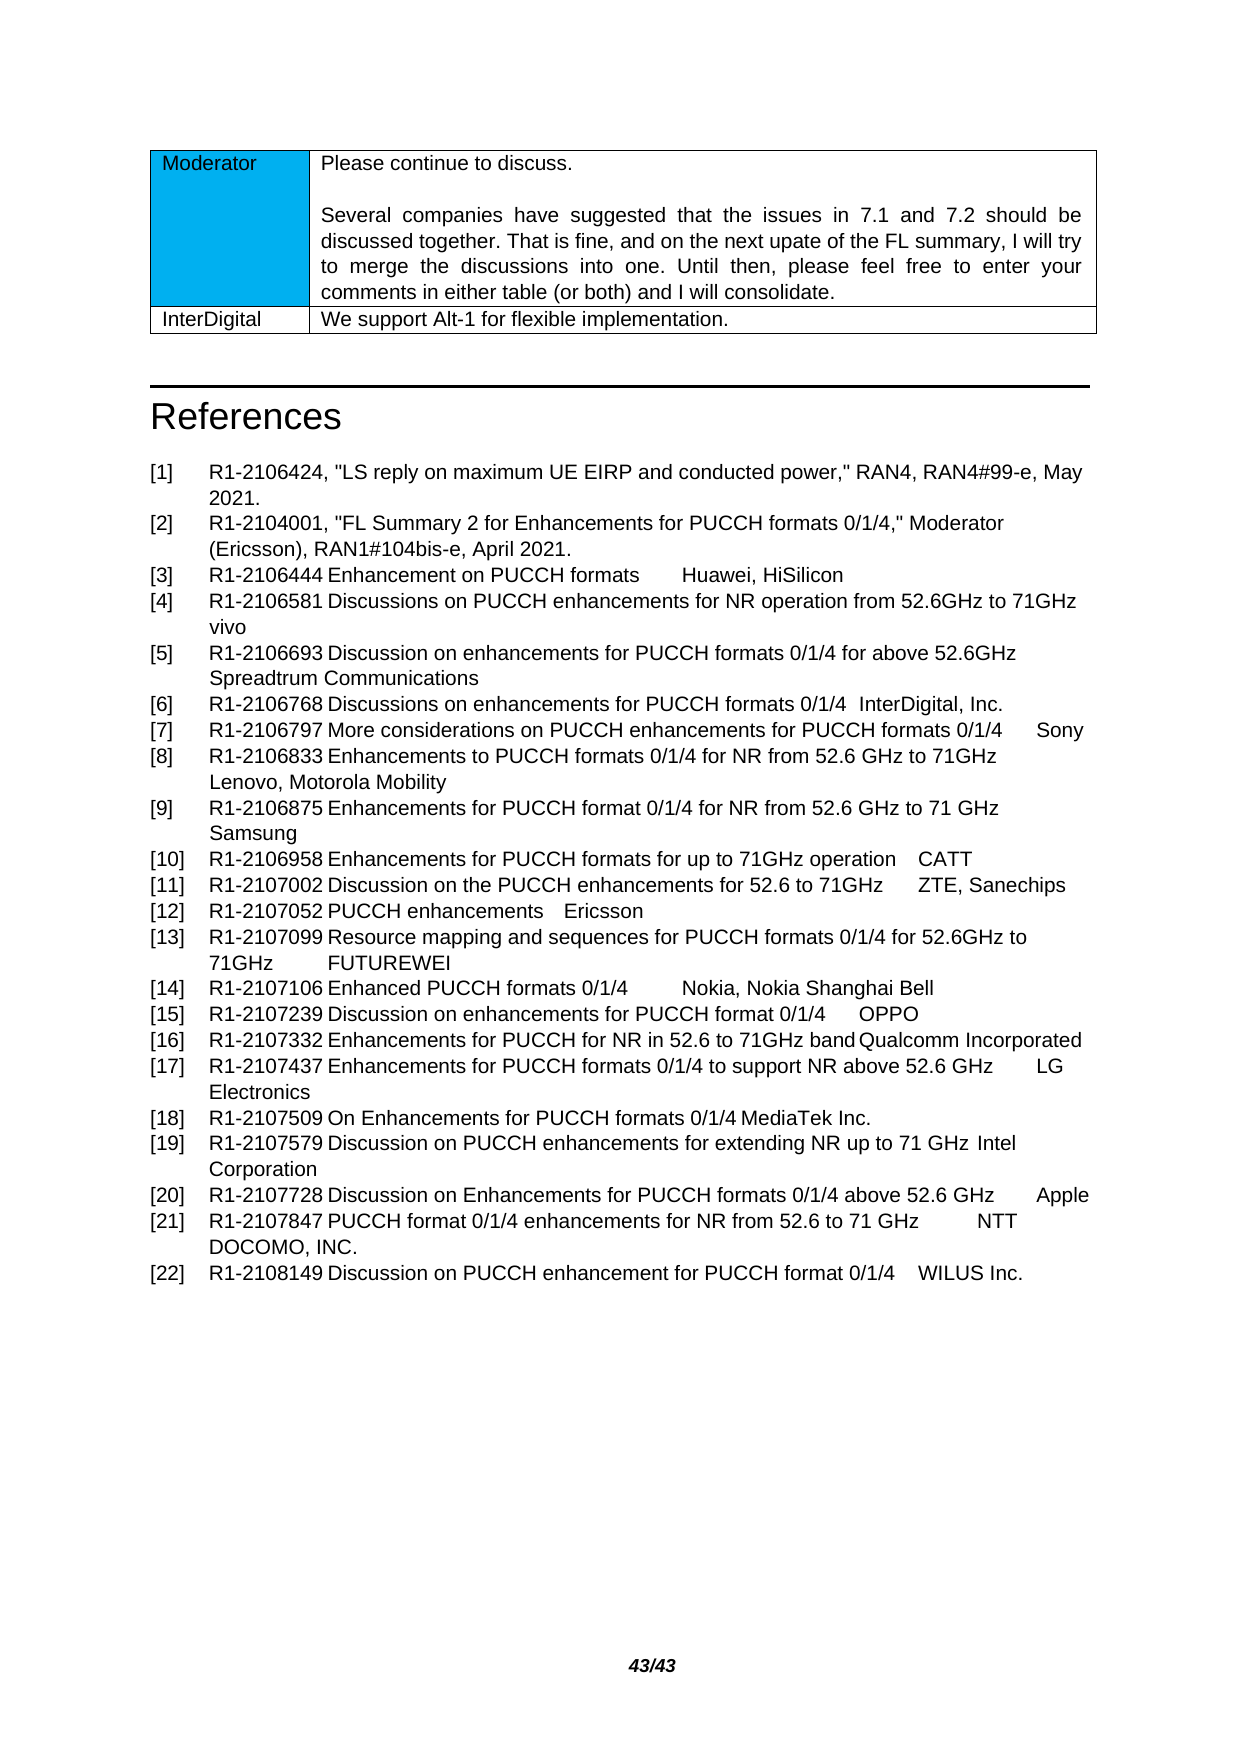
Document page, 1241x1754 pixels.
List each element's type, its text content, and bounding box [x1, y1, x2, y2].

text R1-2107437 Enhancements for PUCCH formats 0/1/4 to support NR above 52.6 GHz LG Electronics [150, 1054, 1090, 1103]
text R1-2107099 Resource mapping and sequences for PUCCH formats 0/1/4 for 52.6GHz to 71GHz FUTUREWEI [150, 924, 1090, 974]
table_cell Moderator [151, 151, 309, 306]
text R1-2106444 Enhancement on PUCCH formats Huawei, HiSilicon [150, 563, 1090, 587]
text R1-2107239 Discussion on enhancements for PUCCH format 0/1/4 OPPO [150, 1002, 1090, 1026]
text R1-2108149 Discussion on PUCCH enhancement for PUCCH format 0/1/4 WILUS Inc. [150, 1260, 1090, 1284]
text R1-2106875 Enhancements for PUCCH format 0/1/4 for NR from 52.6 GHz to 71 GHz Samsung [150, 795, 1090, 845]
subtitle References [150, 388, 1090, 437]
text R1-2107579 Discussion on PUCCH enhancements for extending NR up to 71 GHz Intel Corporation [150, 1131, 1090, 1181]
table_cell Please continue to discuss. Several companies have suggested that the issues in 7.1 and 7.2 should be discussed together. That is fine, and on the next upate of the FL summary, I will try to merge the discussions into one. Until then, please feel free to enter your comments in either table (or both) and I will consolidate. [310, 151, 1096, 306]
text R1-2107052 PUCCH enhancements Ericsson [150, 899, 1090, 923]
table_cell InterDigital [151, 307, 309, 333]
text R1-2106424, "LS reply on maximum UE EIRP and conducted power," RAN4, RAN4#99-e, May 2021. [150, 459, 1090, 509]
text R1-2107106 Enhanced PUCCH formats 0/1/4 Nokia, Nokia Shanghai Bell [150, 976, 1090, 1000]
text R1-2107509 On Enhancements for PUCCH formats 0/1/4 MediaTek Inc. [150, 1105, 1090, 1129]
text R1-2107847 PUCCH format 0/1/4 enhancements for NR from 52.6 to 71 GHz NTT DOCOMO, INC. [150, 1209, 1090, 1258]
text R1-2107002 Discussion on the PUCCH enhancements for 52.6 to 71GHz ZTE, Sanechips [150, 873, 1090, 897]
text R1-2107728 Discussion on Enhancements for PUCCH formats 0/1/4 above 52.6 GHz Apple [150, 1183, 1090, 1207]
text R1-2106833 Enhancements to PUCCH formats 0/1/4 for NR from 52.6 GHz to 71GHz Lenovo, Motorola Mobility [150, 744, 1090, 793]
text R1-2106693 Discussion on enhancements for PUCCH formats 0/1/4 for above 52.6GHz Spreadtrum Communications [150, 640, 1090, 690]
text R1-2107332 Enhancements for PUCCH for NR in 52.6 to 71GHz band Qualcomm Incorporated [150, 1028, 1090, 1052]
table_cell We support Alt-1 for flexible implementation. [310, 307, 1096, 333]
text R1-2106581 Discussions on PUCCH enhancements for NR operation from 52.6GHz to 71GHz vivo [150, 589, 1090, 638]
text R1-2106797 More considerations on PUCCH enhancements for PUCCH formats 0/1/4 Sony [150, 718, 1090, 742]
text R1-2106768 Discussions on enhancements for PUCCH formats 0/1/4 InterDigital, Inc. [150, 692, 1090, 716]
text R1-2104001, "FL Summary 2 for Enhancements for PUCCH formats 0/1/4," Moderator (Ericsson), RAN1#104bis-e, April 2021. [150, 511, 1090, 561]
text R1-2106958 Enhancements for PUCCH formats for up to 71GHz operation CATT [150, 847, 1090, 871]
